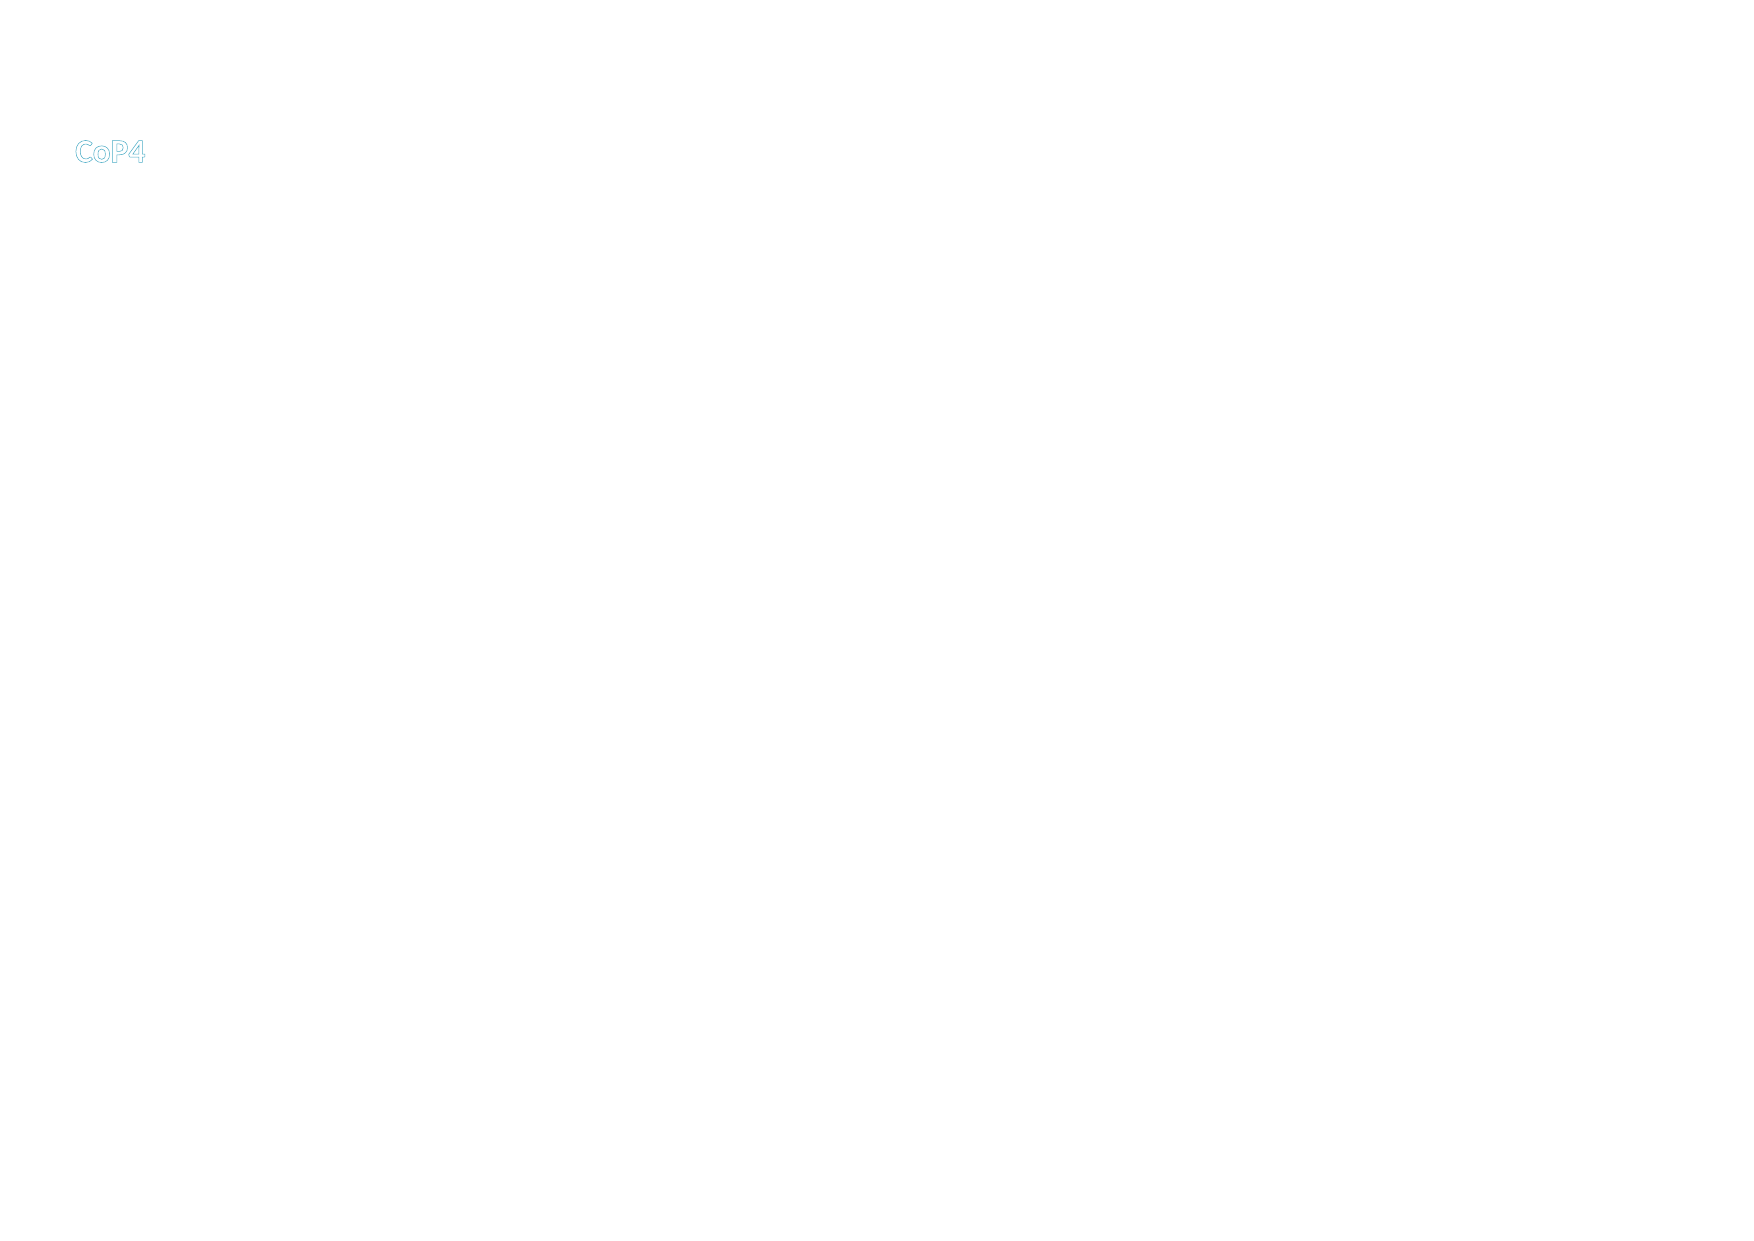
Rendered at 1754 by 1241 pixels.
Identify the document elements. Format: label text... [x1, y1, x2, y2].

subtitle CoP4 [75, 130, 1679, 171]
